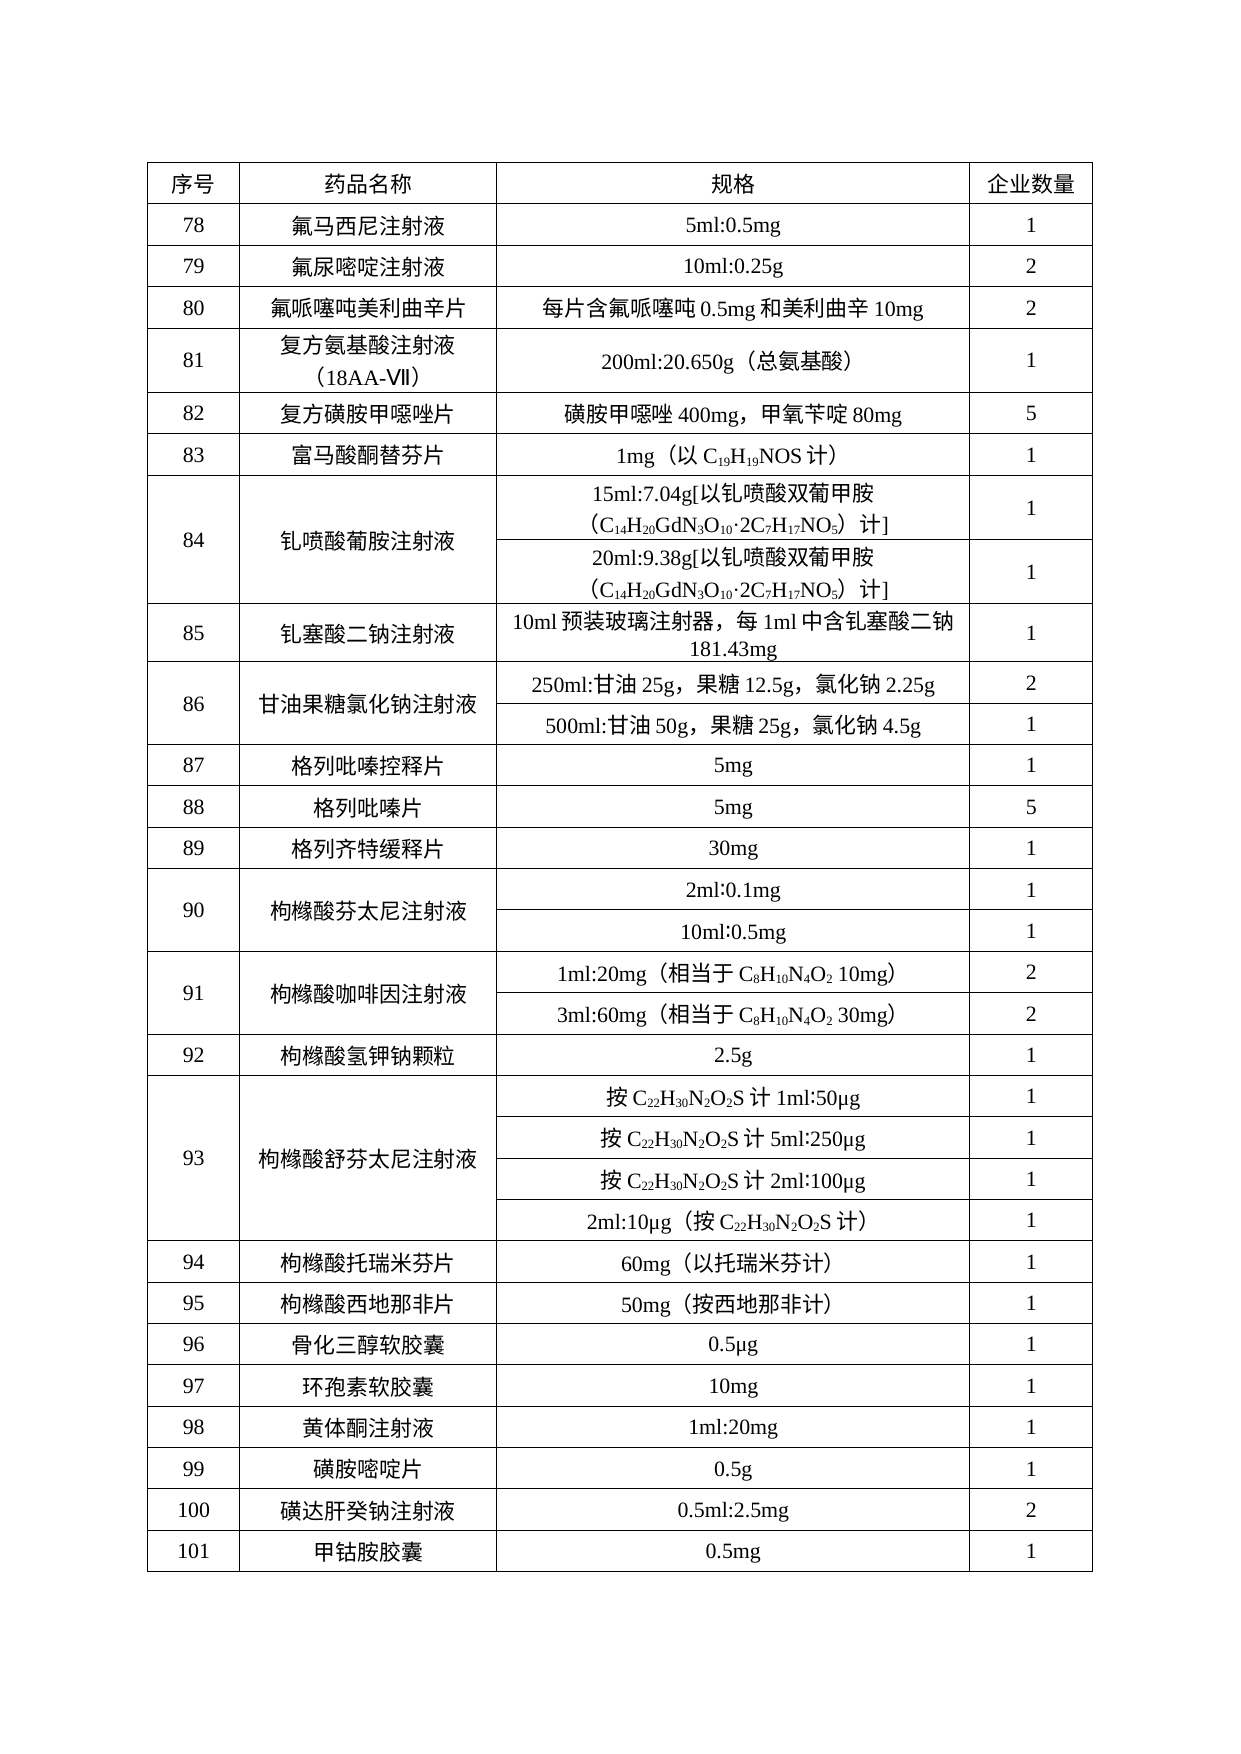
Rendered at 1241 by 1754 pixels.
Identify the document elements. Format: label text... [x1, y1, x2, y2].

table_cell 磺达肝癸钠注射液 [240, 1489, 496, 1530]
table_cell 79 [148, 246, 239, 286]
table_cell 氟哌噻吨美利曲辛片 [240, 287, 496, 327]
table_cell 99 [148, 1448, 239, 1488]
table_cell 100 [148, 1489, 239, 1530]
table_cell 82 [148, 393, 239, 433]
table_cell 1 [970, 329, 1092, 392]
table_cell 3ml:60mg（相当于C8H10N4O2 30mg） [497, 993, 969, 1033]
table_cell 1 [970, 434, 1092, 474]
table_cell 甘油果糖氯化钠注射液 [240, 662, 496, 744]
table_cell 1 [970, 704, 1092, 744]
table_cell 101 [148, 1531, 239, 1571]
table_cell 枸橼酸氢钾钠颗粒 [240, 1035, 496, 1075]
table_cell 格列吡嗪控释片 [240, 745, 496, 785]
table_cell 83 [148, 434, 239, 474]
table_cell 0.5g [497, 1448, 969, 1488]
table_cell 每片含氟哌噻吨0.5mg和美利曲辛10mg [497, 287, 969, 327]
table_cell 2 [970, 246, 1092, 286]
table_cell 5 [970, 786, 1092, 827]
table_cell 91 [148, 952, 239, 1033]
table_cell 1 [970, 828, 1092, 868]
table_cell 1 [970, 1407, 1092, 1447]
table_cell 按C22H30N2O2S计 5ml∶250μg [497, 1117, 969, 1157]
table_cell 黄体酮注射液 [240, 1407, 496, 1447]
table_cell 10ml∶0.5mg [497, 910, 969, 951]
table_cell 1 [970, 604, 1092, 661]
table_cell 枸橼酸芬太尼注射液 [240, 869, 496, 951]
table_cell 1ml:20mg（相当于C8H10N4O2 10mg） [497, 952, 969, 992]
table_cell 5mg [497, 745, 969, 785]
table_cell 1 [970, 1159, 1092, 1199]
table_cell 1 [970, 910, 1092, 951]
table_cell 1 [970, 476, 1092, 539]
table_cell 2 [970, 287, 1092, 327]
table_cell 1 [970, 869, 1092, 909]
table_header 序号 [148, 163, 239, 203]
table_cell 10ml:0.25g [497, 246, 969, 286]
table_cell 98 [148, 1407, 239, 1447]
table_cell 1 [970, 745, 1092, 785]
table_cell 环孢素软胶囊 [240, 1365, 496, 1406]
table_cell 1 [970, 1076, 1092, 1116]
table_cell 按C22H30N2O2S计 1ml∶50μg [497, 1076, 969, 1116]
table_cell 氟尿嘧啶注射液 [240, 246, 496, 286]
table_cell 1ml:20mg [497, 1407, 969, 1447]
table_cell 枸橼酸西地那非片 [240, 1283, 496, 1323]
table_cell 1 [970, 1200, 1092, 1240]
table_cell 81 [148, 329, 239, 392]
table_cell 1 [970, 1035, 1092, 1075]
table_cell 15ml:7.04g[以钆喷酸双葡甲胺（C14H20GdN3O10·2C7H17NO5）计] [497, 476, 969, 539]
table_cell 96 [148, 1324, 239, 1364]
table_cell 钆塞酸二钠注射液 [240, 604, 496, 661]
table_cell 94 [148, 1241, 239, 1282]
table_header 药品名称 [240, 163, 496, 203]
table_cell 78 [148, 204, 239, 245]
table_cell 2 [970, 993, 1092, 1033]
table_cell 1 [970, 1283, 1092, 1323]
table_cell 1 [970, 1117, 1092, 1157]
table_cell 85 [148, 604, 239, 661]
table_cell 2 [970, 662, 1092, 703]
table_cell 84 [148, 476, 239, 603]
table_cell 氟马西尼注射液 [240, 204, 496, 245]
table_cell 2 [970, 952, 1092, 992]
table_cell 1 [970, 1531, 1092, 1571]
table_cell 5 [970, 393, 1092, 433]
table_cell 骨化三醇软胶囊 [240, 1324, 496, 1364]
table_cell 87 [148, 745, 239, 785]
table_cell 5ml:0.5mg [497, 204, 969, 245]
table_header 企业数量 [970, 163, 1092, 203]
table_cell 格列齐特缓释片 [240, 828, 496, 868]
table_cell 1 [970, 540, 1092, 603]
table_cell 格列吡嗪片 [240, 786, 496, 827]
table_cell 钆喷酸葡胺注射液 [240, 476, 496, 603]
table_cell 磺胺甲噁唑400mg，甲氧苄啶80mg [497, 393, 969, 433]
table_cell 5mg [497, 786, 969, 827]
table_cell 10mg [497, 1365, 969, 1406]
table_cell 按C22H30N2O2S计 2ml∶100μg [497, 1159, 969, 1199]
table_cell 0.5μg [497, 1324, 969, 1364]
table_cell 50mg（按西地那非计） [497, 1283, 969, 1323]
table_cell 200ml:20.650g（总氨基酸） [497, 329, 969, 392]
table_cell 1 [970, 1448, 1092, 1488]
table_cell 复方氨基酸注射液（18AA-Ⅶ） [240, 329, 496, 392]
table_cell 86 [148, 662, 239, 744]
table_cell 1 [970, 1241, 1092, 1282]
table_cell 1mg（以C19H19NOS计） [497, 434, 969, 474]
table_cell 95 [148, 1283, 239, 1323]
table_cell 2ml:10μg（按C22H30N2O2S计） [497, 1200, 969, 1240]
table_cell 30mg [497, 828, 969, 868]
table_cell 88 [148, 786, 239, 827]
table_cell 0.5mg [497, 1531, 969, 1571]
table_cell 97 [148, 1365, 239, 1406]
table_cell 500ml:甘油50g，果糖25g，氯化钠4.5g [497, 704, 969, 744]
table_cell 1 [970, 204, 1092, 245]
table_cell 枸橼酸咖啡因注射液 [240, 952, 496, 1033]
table_cell 复方磺胺甲噁唑片 [240, 393, 496, 433]
table_cell 80 [148, 287, 239, 327]
table_cell 89 [148, 828, 239, 868]
table_cell 2 [970, 1489, 1092, 1530]
table_cell 甲钴胺胶囊 [240, 1531, 496, 1571]
table_cell 富马酸酮替芬片 [240, 434, 496, 474]
table_cell 磺胺嘧啶片 [240, 1448, 496, 1488]
table_cell 93 [148, 1076, 239, 1240]
table_cell 1 [970, 1324, 1092, 1364]
table_cell 10ml预装玻璃注射器，每1ml中含钆塞酸二钠181.43mg [497, 604, 969, 661]
table_cell 2.5g [497, 1035, 969, 1075]
table_cell 1 [970, 1365, 1092, 1406]
table_cell 枸橼酸托瑞米芬片 [240, 1241, 496, 1282]
table_cell 0.5ml:2.5mg [497, 1489, 969, 1530]
table_header 规格 [497, 163, 969, 203]
table_cell 92 [148, 1035, 239, 1075]
table_cell 250ml:甘油25g，果糖12.5g，氯化钠2.25g [497, 662, 969, 703]
table_cell 90 [148, 869, 239, 951]
table_cell 20ml:9.38g[以钆喷酸双葡甲胺（C14H20GdN3O10·2C7H17NO5）计] [497, 540, 969, 603]
table_cell 60mg（以托瑞米芬计） [497, 1241, 969, 1282]
table_cell 2ml∶0.1mg [497, 869, 969, 909]
table_cell 枸橼酸舒芬太尼注射液 [240, 1076, 496, 1240]
